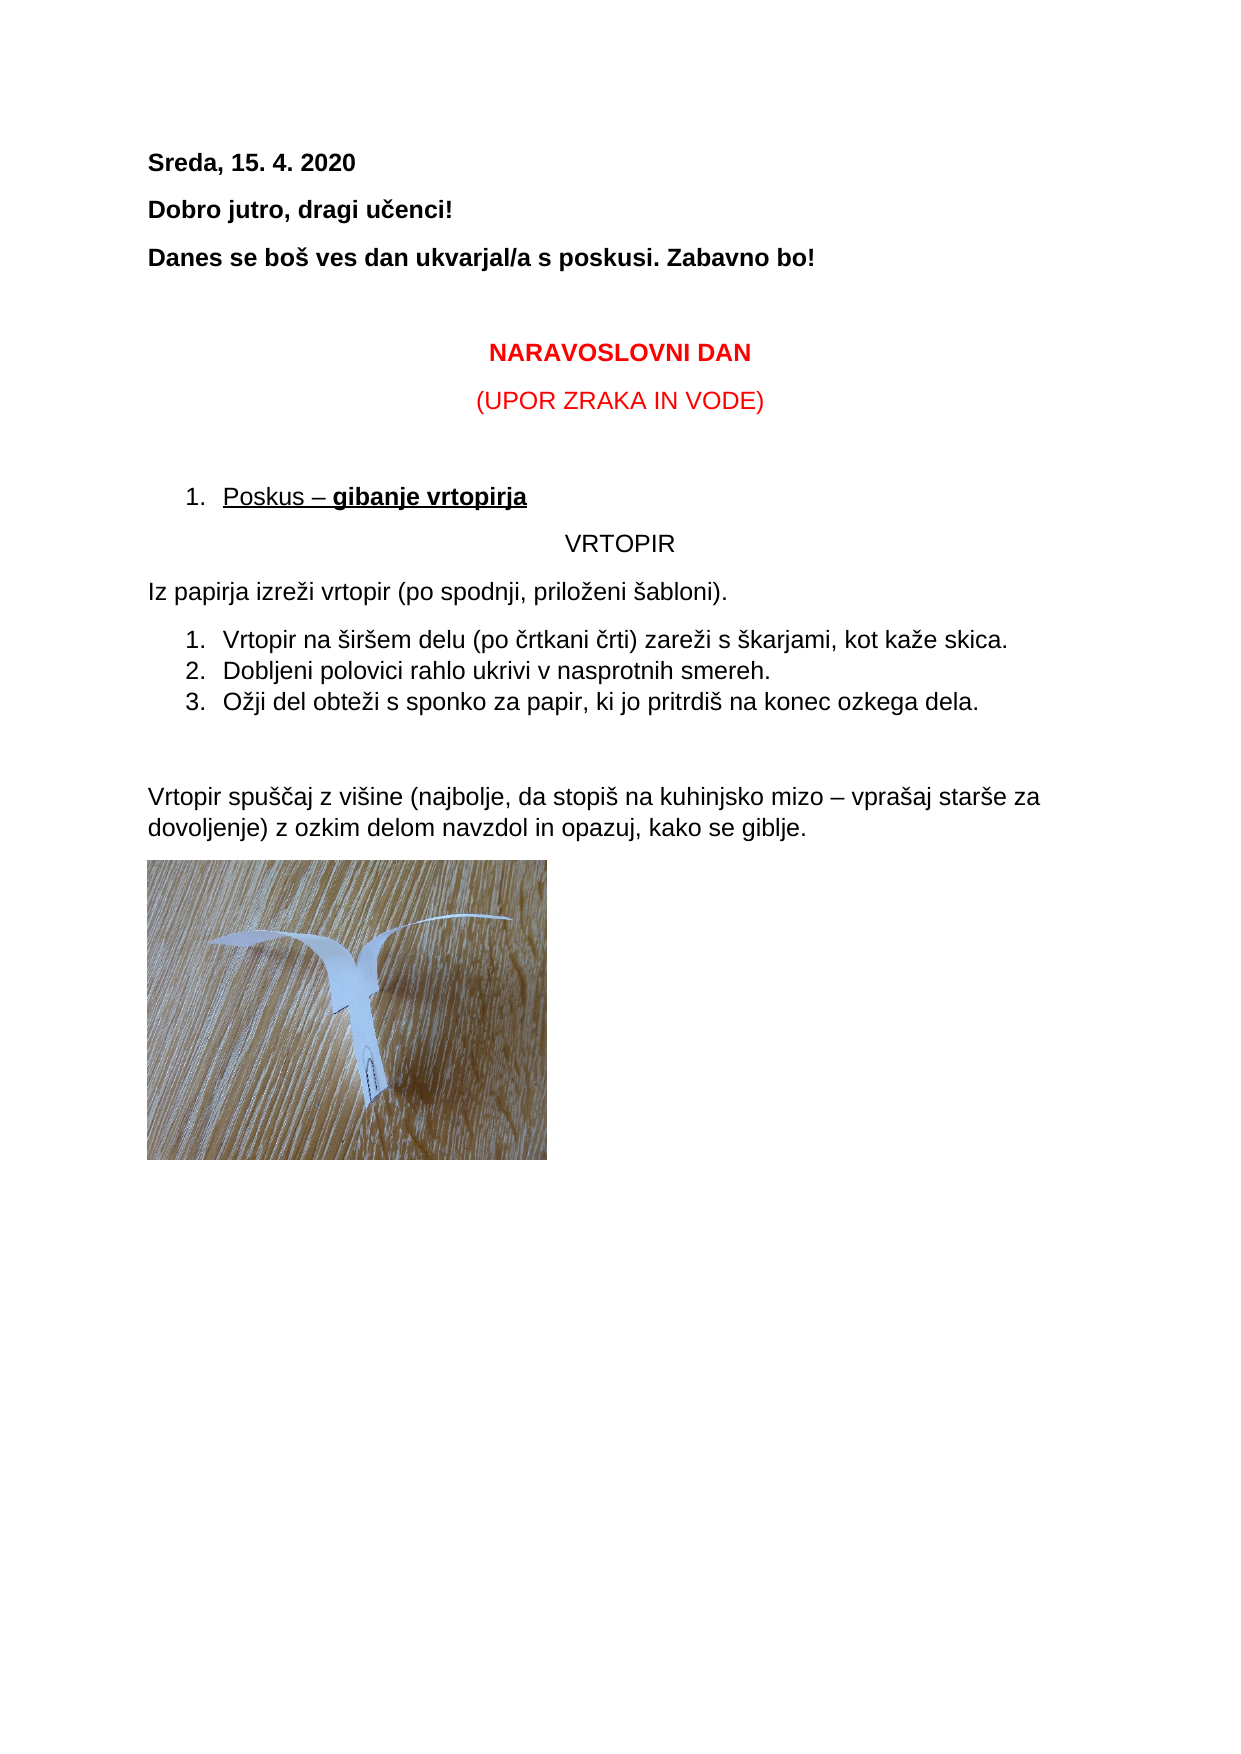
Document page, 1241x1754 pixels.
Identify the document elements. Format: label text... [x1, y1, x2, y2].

text Vrtopir spuščaj z višine (najbolje, da stopiš na kuhinjsko mizo – vprašaj starše za dovoljenje) z ozkim delom navzdol in opazuj, kako se giblje. [148, 782, 1093, 842]
picture [147, 860, 547, 1160]
list Ožji del obteži s sponko za papir, ki jo pritrdiš na konec ozkega dela. [185, 687, 1093, 716]
list Dobljeni polovici rahlo ukrivi v nasprotnih smereh. [185, 656, 1093, 684]
text Sreda, 15. 4. 2020 [148, 148, 1093, 176]
text NARAVOSLOVNI DAN [148, 338, 1093, 367]
text Iz papirja izreži vrtopir (po spodnji, priloženi šabloni). [148, 577, 1093, 606]
text VRTOPIR [148, 529, 1093, 558]
text (UPOR ZRAKA IN VODE) [148, 386, 1093, 415]
list Poskus – gibanje vrtopirja [185, 482, 1093, 510]
text Danes se boš ves dan ukvarjal/a s poskusi. Zabavno bo! [148, 243, 1093, 272]
list Vrtopir na širšem delu (po črtkani črti) zareži s škarjami, kot kaže skica. [185, 625, 1093, 653]
text Dobro jutro, dragi učenci! [148, 195, 1093, 224]
